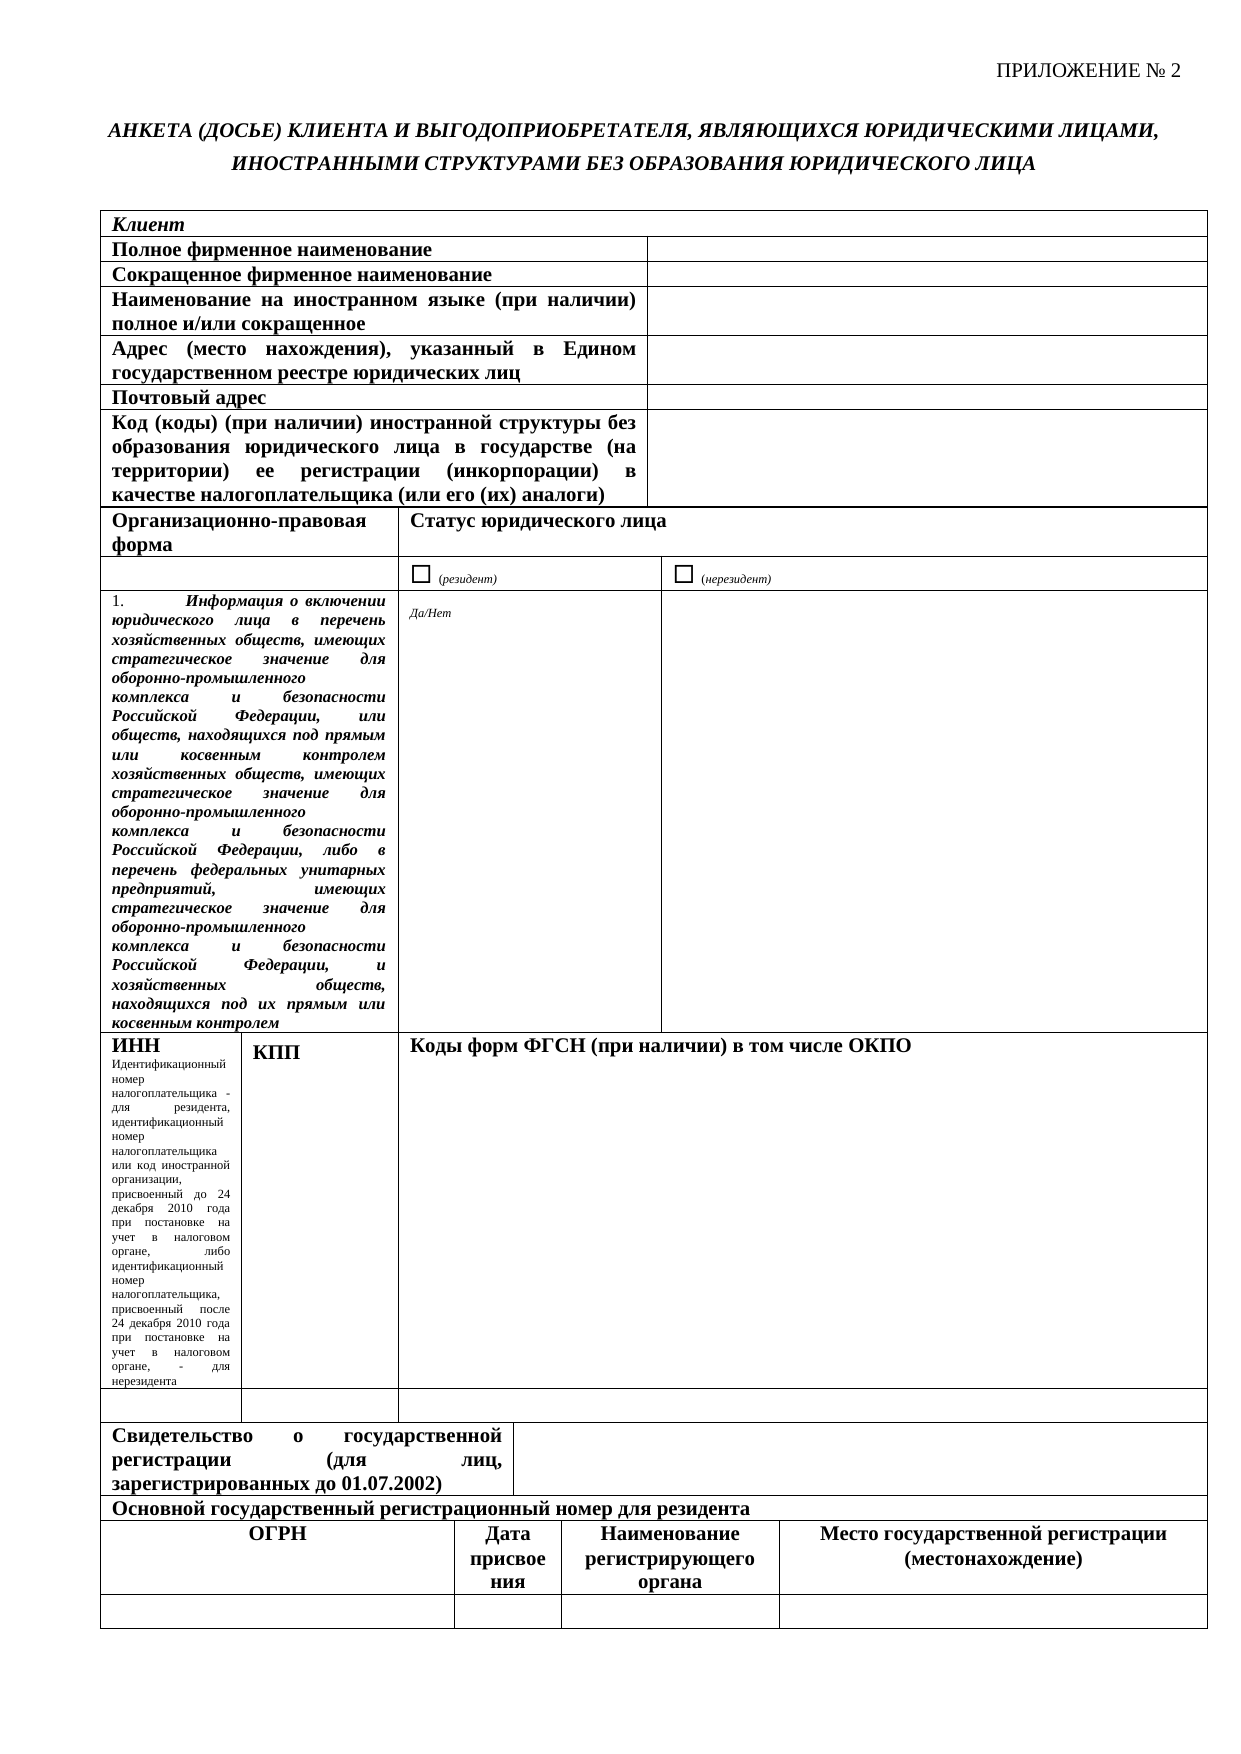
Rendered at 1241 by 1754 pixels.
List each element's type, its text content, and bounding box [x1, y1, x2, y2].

table_cell КПП [242, 1033, 398, 1388]
table_cell Основной государственный регистрационный номер для резидента [101, 1496, 1207, 1520]
table_cell Почтовый адрес [101, 385, 647, 409]
table_cell [648, 287, 1207, 335]
table_cell Организационно-правовая форма [101, 508, 398, 556]
table_cell ИНН Идентификационный номер налогоплательщика - для резидента, идентификационный номер налогоплательщика или код иностранной организации, присвоенный до 24 декабря 2010 года при постановке на учет в налоговом органе, либо идентификационный номер налогоплательщика, присвоенный после 24 декабря 2010 года при постановке на учет в налоговом органе, - для нерезидента [101, 1033, 241, 1388]
table_cell [648, 336, 1207, 384]
table_header Клиент [101, 211, 1207, 236]
text ПРИЛОЖЕНИЕ № 2 [89, 58, 1181, 110]
table_cell 1. Информация о включении юридического лица в перечень хозяйственных обществ, имеющих стратегическое значение для оборонно-промышленного комплекса и безопасности Российской Федерации, или обществ, находящихся под прямым или косвенным контролем хозяйственных обществ, имеющих стратегическое значение для оборонно-промышленного комплекса и безопасности Российской Федерации, либо в перечень федеральных унитарных предприятий, имеющих стратегическое значение для оборонно-промышленного комплекса и безопасности Российской Федерации, и хозяйственных обществ, находящихся под их прямым или косвенным контролем [101, 591, 398, 1032]
table_cell [562, 1595, 779, 1628]
table_cell [455, 1595, 561, 1628]
table_cell Код (коды) (при наличии) иностранной структуры без образования юридического лица в государстве (на территории) ее регистрации (инкорпорации) в качестве налогоплательщика (или его (их) аналоги) [101, 410, 647, 506]
table_cell Коды форм ФГСН (при наличии) в том числе ОКПО [399, 1033, 1207, 1388]
table_cell [514, 1423, 1207, 1495]
table_cell Да/Нет [399, 591, 661, 1032]
table_cell Сокращенное фирменное наименование [101, 262, 647, 286]
table_cell [101, 557, 398, 590]
table_cell Свидетельство о государственной регистрации (для лиц, зарегистрированных до 01.07.2002) [101, 1423, 513, 1495]
table_cell [399, 1389, 1207, 1422]
table_cell Дата присвоения [455, 1521, 561, 1593]
table_cell [662, 591, 1207, 1032]
table_cell [101, 1595, 454, 1628]
table_cell (нерезидент) [662, 557, 1207, 590]
table_cell [648, 385, 1207, 409]
table_cell Статус юридического лица [399, 508, 1207, 556]
table_cell [780, 1595, 1207, 1628]
table_cell Наименование регистрирующего органа [562, 1521, 779, 1593]
text Анкета (досье) клиента и выгодоприобретателя, являющихся юридическими лицами, иностранными структурами без образования юридического лица [89, 110, 1181, 177]
table_cell [648, 410, 1207, 506]
table_cell Наименование на иностранном языке (при наличии) полное и/или сокращенное [101, 287, 647, 335]
table_cell ОГРН [101, 1521, 454, 1593]
table_cell [648, 237, 1207, 261]
table_cell [648, 262, 1207, 286]
table_cell Место государственной регистрации (местонахождение) [780, 1521, 1207, 1593]
table_cell Адрес (место нахождения), указанный в Едином государственном реестре юридических лиц [101, 336, 647, 384]
table_cell [242, 1389, 398, 1422]
table_cell Полное фирменное наименование [101, 237, 647, 261]
table_cell [101, 1389, 241, 1422]
table_cell (резидент) [399, 557, 661, 590]
